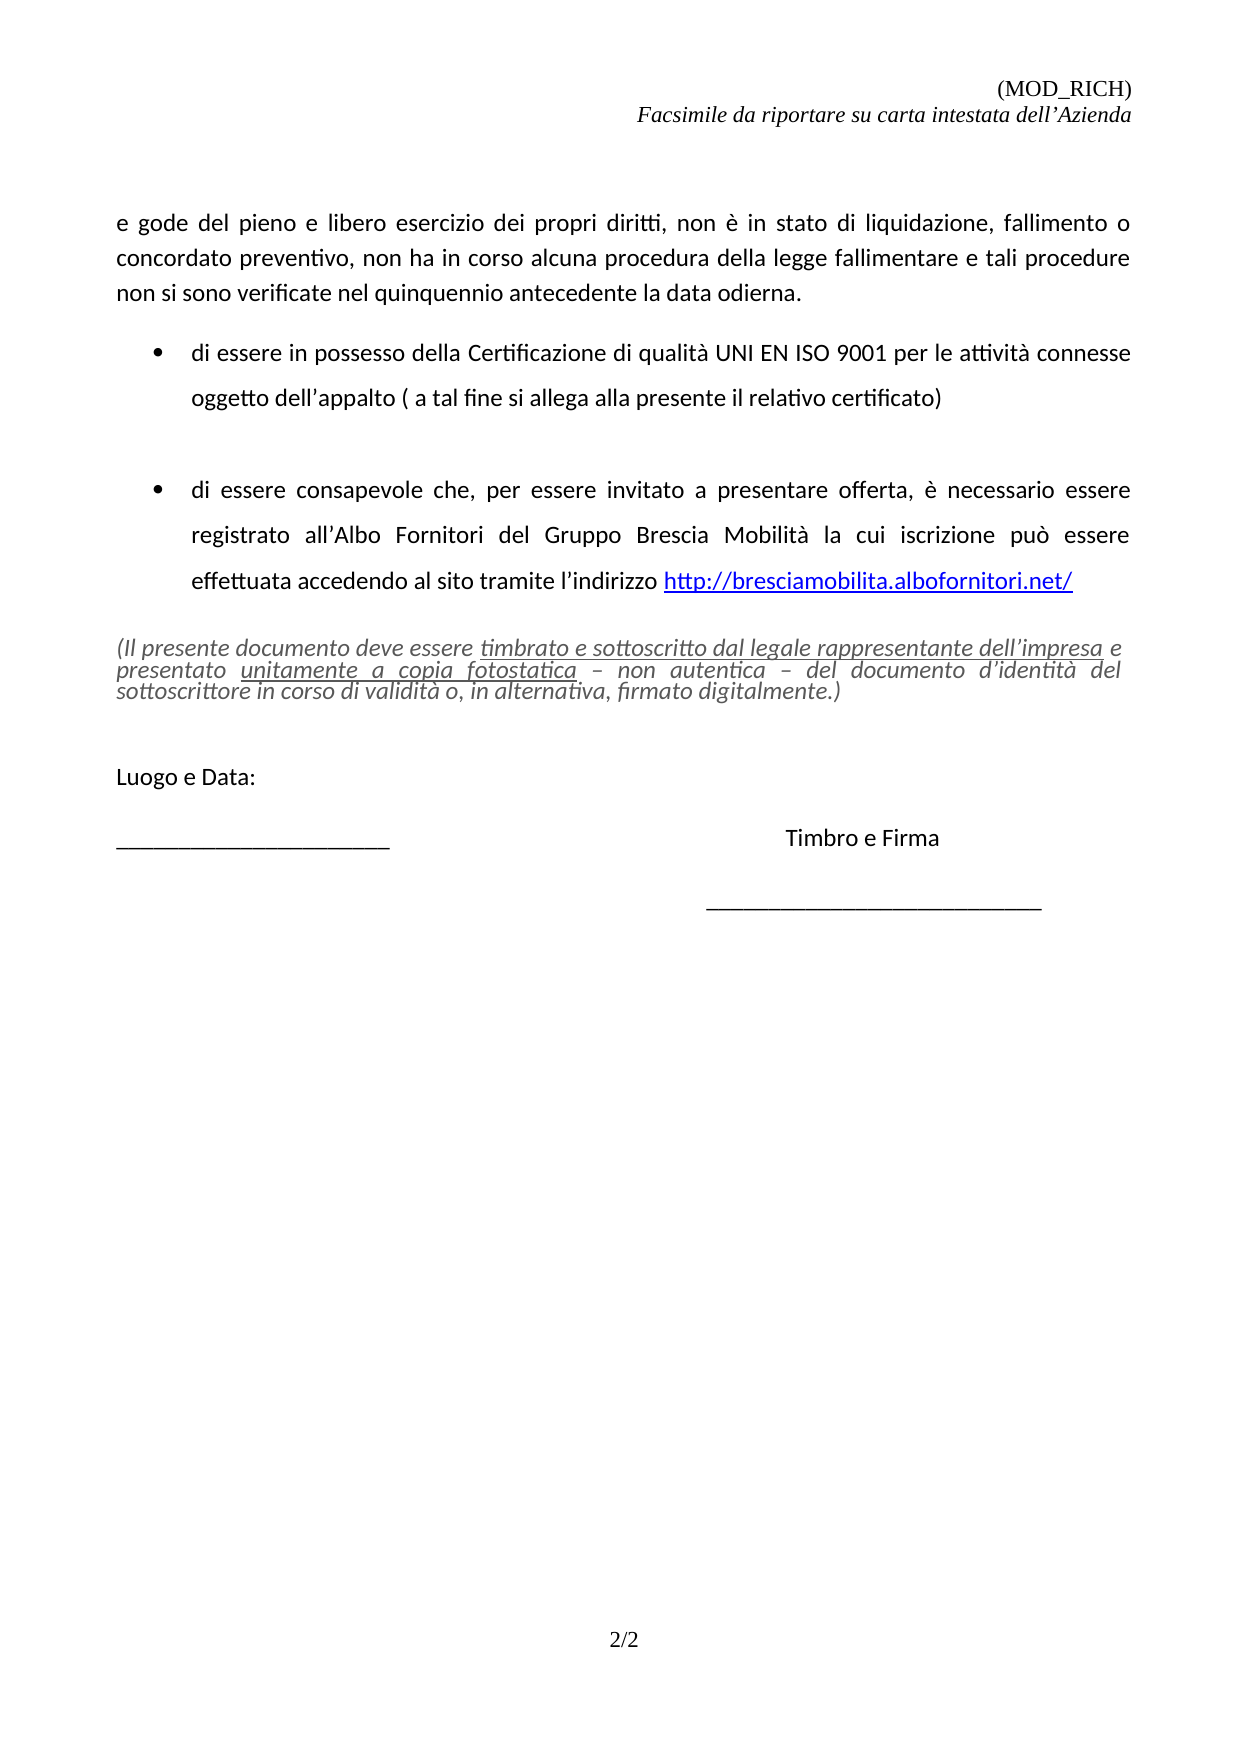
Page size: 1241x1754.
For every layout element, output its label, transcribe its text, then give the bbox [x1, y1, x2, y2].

list di essere in possesso della Certificazione di qualità UNI EN ISO 9001 per le attività connesse oggetto dell’appalto ( a tal fine si allega alla presente il relativo certificato) [153, 337, 1132, 413]
text ___________________________ [116, 883, 1132, 914]
list di essere consapevole che, per essere invitato a presentare offerta, è necessario essere registrato all’Albo Fornitori del Gruppo Brescia Mobilità la cui iscrizione può essere effettuata accedendo al sito tramite l’indirizzo http://bresciamobilita.albofornitori.net/ [153, 474, 1132, 596]
text ______________________ Timbro e Firma [116, 822, 1132, 853]
text e gode del pieno e libero esercizio dei propri diritti, non è in stato di liquidazione, fallimento o concordato preventivo, non ha in corso alcuna procedura della legge fallimentare e tali procedure non si sono verificate nel quinquennio antecedente la data odierna. [116, 207, 1132, 307]
text (Il presente documento deve essere timbrato e sottoscritto dal legale rappresentante dell’impresa e presentato unitamente a copia fotostatica – non autentica – del documento d’identità del sottoscrittore in corso di validità o, in alternativa, firmato digitalmente.) [116, 640, 1124, 704]
text Luogo e Data: [116, 761, 1132, 792]
